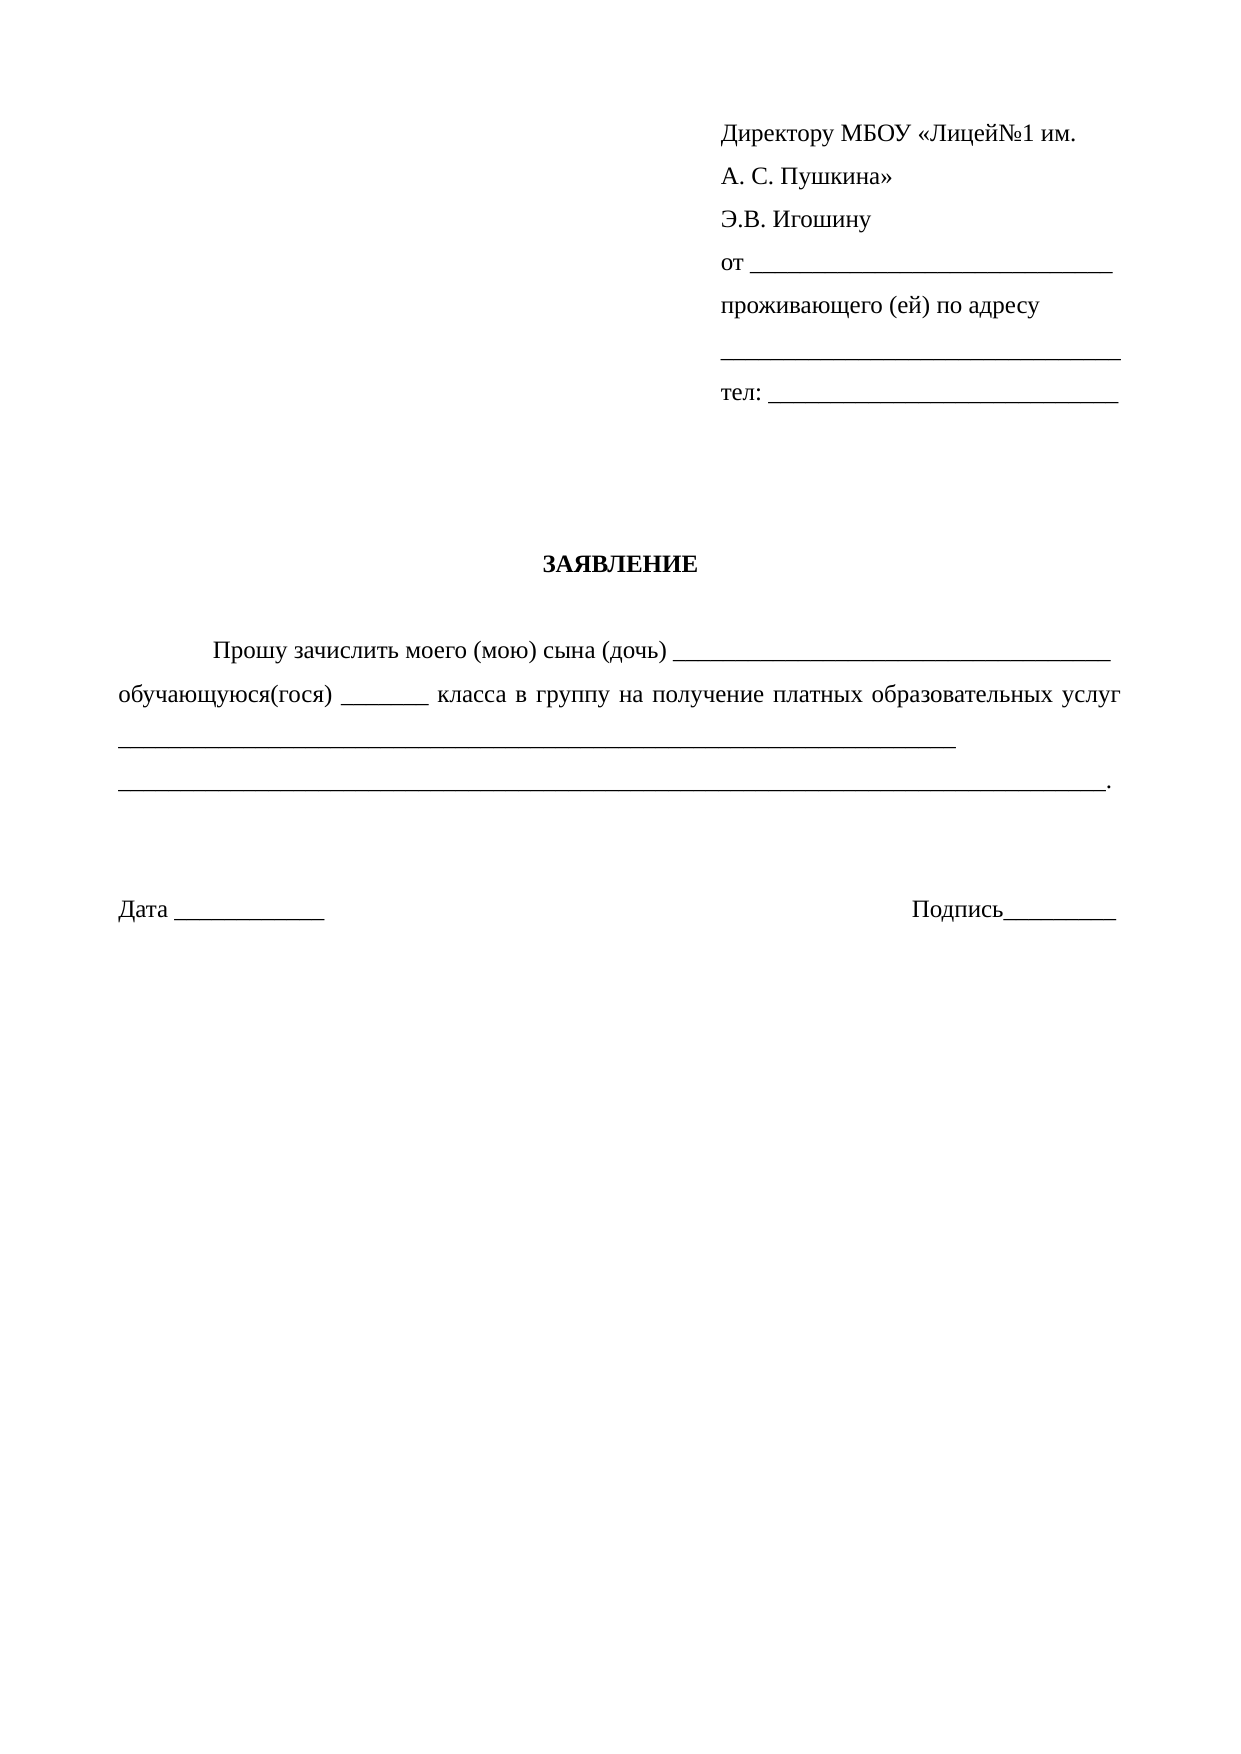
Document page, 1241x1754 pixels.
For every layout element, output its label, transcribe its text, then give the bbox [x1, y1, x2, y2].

text Директору МБОУ «Лицей№1 им. А. С. Пушкина» [721, 118, 1122, 190]
text Дата ____________ Подпись_________ [118, 894, 1122, 923]
text Э.В. Игошину [721, 204, 1122, 233]
text от _____________________________ [721, 247, 1122, 276]
text _______________________________________________________________________________. [118, 765, 1122, 794]
text проживающего (ей) по адресу [721, 291, 1122, 319]
text тел: ____________________________ [721, 377, 1122, 406]
text обучающуюся(гося) _______ класса в группу на получение платных образовательных услуг ___________________________________________________________________ [118, 679, 1122, 751]
text ЗАЯВЛЕНИЕ [118, 549, 1122, 578]
text Прошу зачислить моего (мою) сына (дочь) ___________________________________ [118, 636, 1122, 664]
text ________________________________ [721, 334, 1122, 362]
